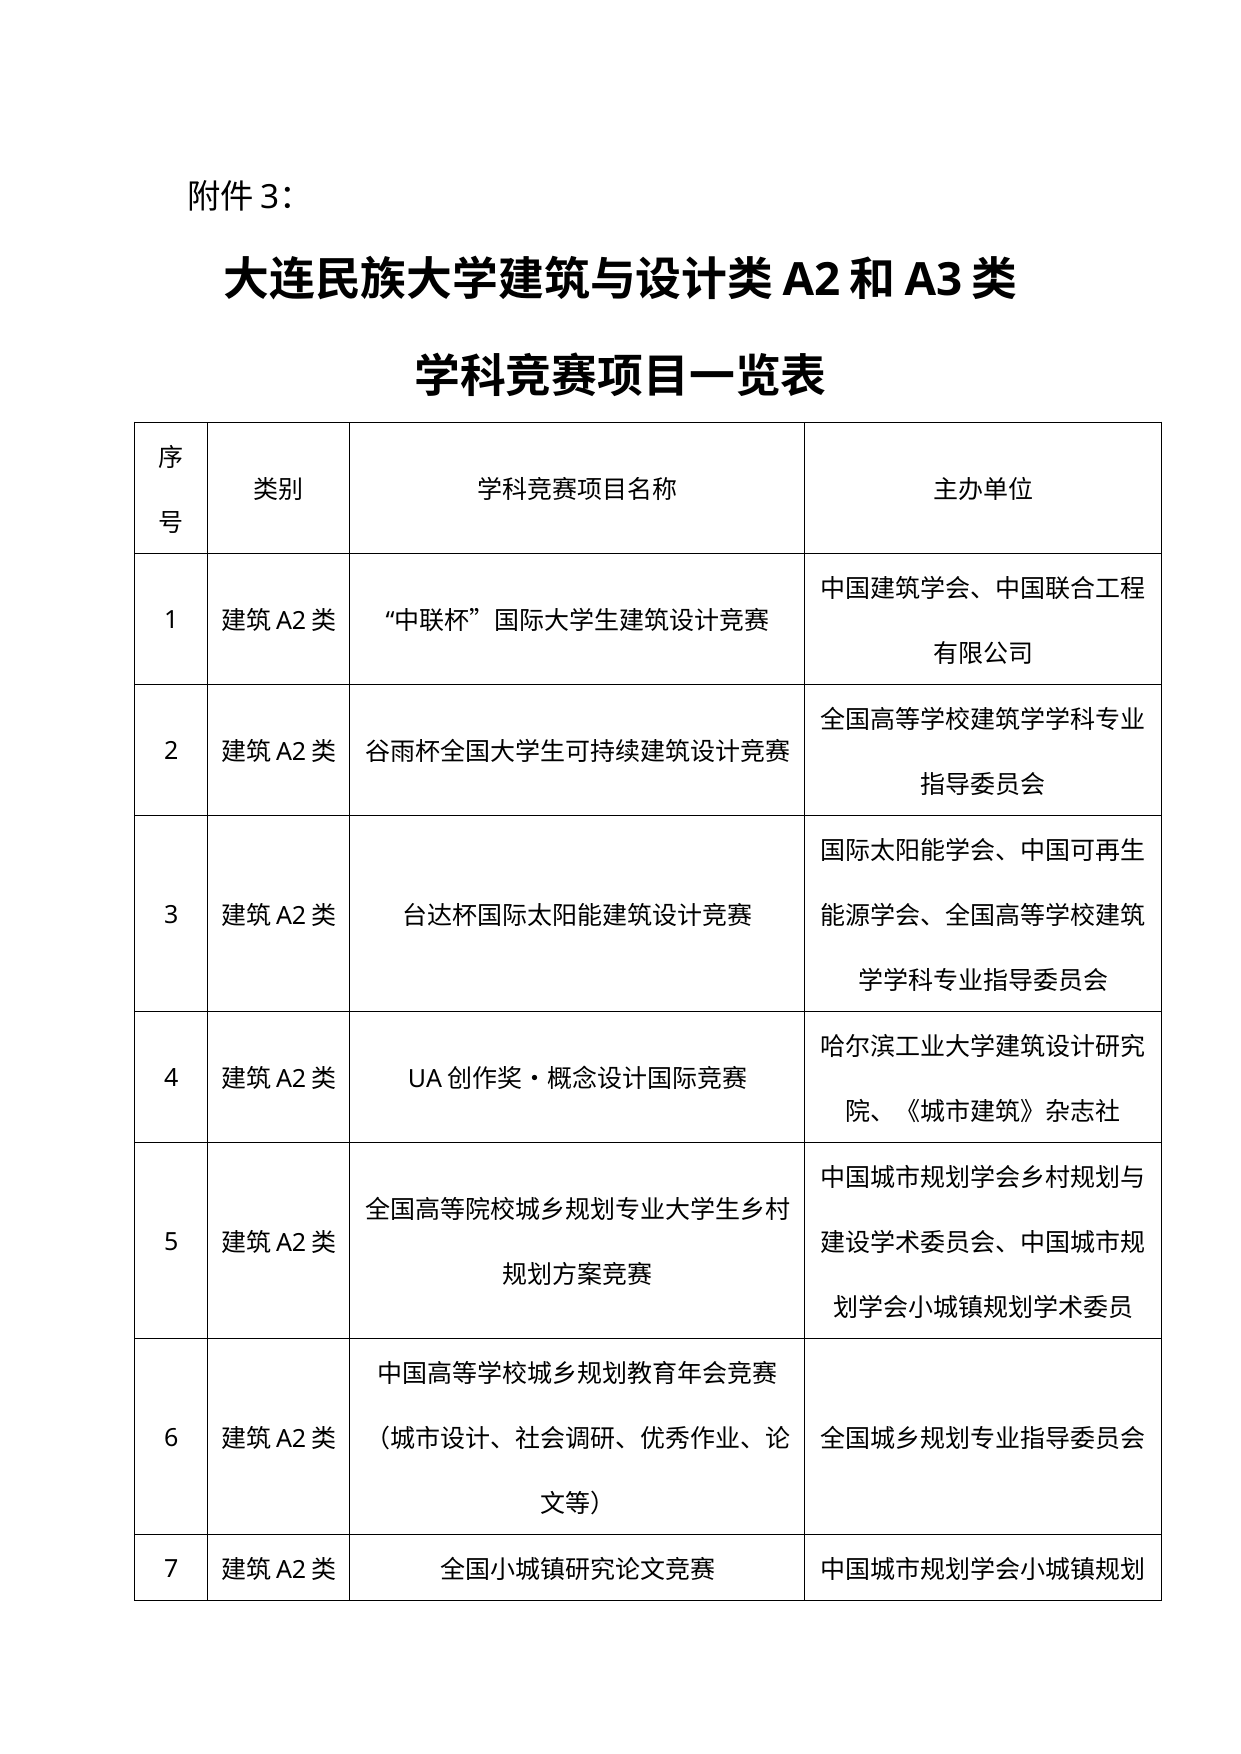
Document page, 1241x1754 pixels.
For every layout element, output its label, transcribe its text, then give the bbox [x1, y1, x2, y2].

table_cell 建筑A2类 [208, 1339, 349, 1534]
table_cell 1 [135, 554, 207, 684]
table_cell 中国建筑学会、中国联合工程有限公司 [805, 554, 1161, 684]
table_cell 2 [135, 685, 207, 815]
table_cell 全国城乡规划专业指导委员会 [805, 1339, 1161, 1534]
table_header 序号 [135, 423, 207, 553]
table_cell 3 [135, 816, 207, 1011]
table_cell 建筑A2类 [208, 685, 349, 815]
table_cell UA创作奖•概念设计国际竞赛 [350, 1012, 804, 1142]
table_cell 全国高等院校城乡规划专业大学生乡村规划方案竞赛 [350, 1143, 804, 1338]
table_header 主办单位 [805, 423, 1161, 553]
table_cell 6 [135, 1339, 207, 1534]
table_cell 谷雨杯全国大学生可持续建筑设计竞赛 [350, 685, 804, 815]
table_cell 全国高等学校建筑学学科专业指导委员会 [805, 685, 1161, 815]
table_cell 4 [135, 1012, 207, 1142]
table_cell 7 [135, 1535, 207, 1600]
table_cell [805, 1535, 1161, 1600]
table_cell 建筑A2类 [208, 1143, 349, 1338]
table_cell 全国小城镇研究论文竞赛 [350, 1535, 804, 1600]
table_cell 哈尔滨工业大学建筑设计研究院、《城市建筑》杂志社 [805, 1012, 1161, 1142]
table_cell 建筑A2类 [208, 1535, 349, 1600]
table_cell 建筑A2类 [208, 1012, 349, 1142]
table_cell “中联杯”国际大学生建筑设计竞赛 [350, 554, 804, 684]
text 学科竞赛项目一览表 [187, 324, 1053, 422]
table_cell 中国城市规划学会乡村规划与建设学术委员会、中国城市规划学会小城镇规划学术委员 [805, 1143, 1161, 1338]
table_cell 5 [135, 1143, 207, 1338]
table_cell 国际太阳能学会、中国可再生能源学会、全国高等学校建筑学学科专业指导委员会 [805, 816, 1161, 1011]
table_header 学科竞赛项目名称 [350, 423, 804, 553]
table_cell 台达杯国际太阳能建筑设计竞赛 [350, 816, 804, 1011]
table_header 类别 [208, 423, 349, 553]
table_cell 建筑A2类 [208, 816, 349, 1011]
text 大连民族大学建筑与设计类A2和A3类 [187, 227, 1053, 324]
text 附件3： [187, 162, 1053, 227]
table_cell 中国高等学校城乡规划教育年会竞赛（城市设计、社会调研、优秀作业、论文等） [350, 1339, 804, 1534]
table_cell 建筑A2类 [208, 554, 349, 684]
